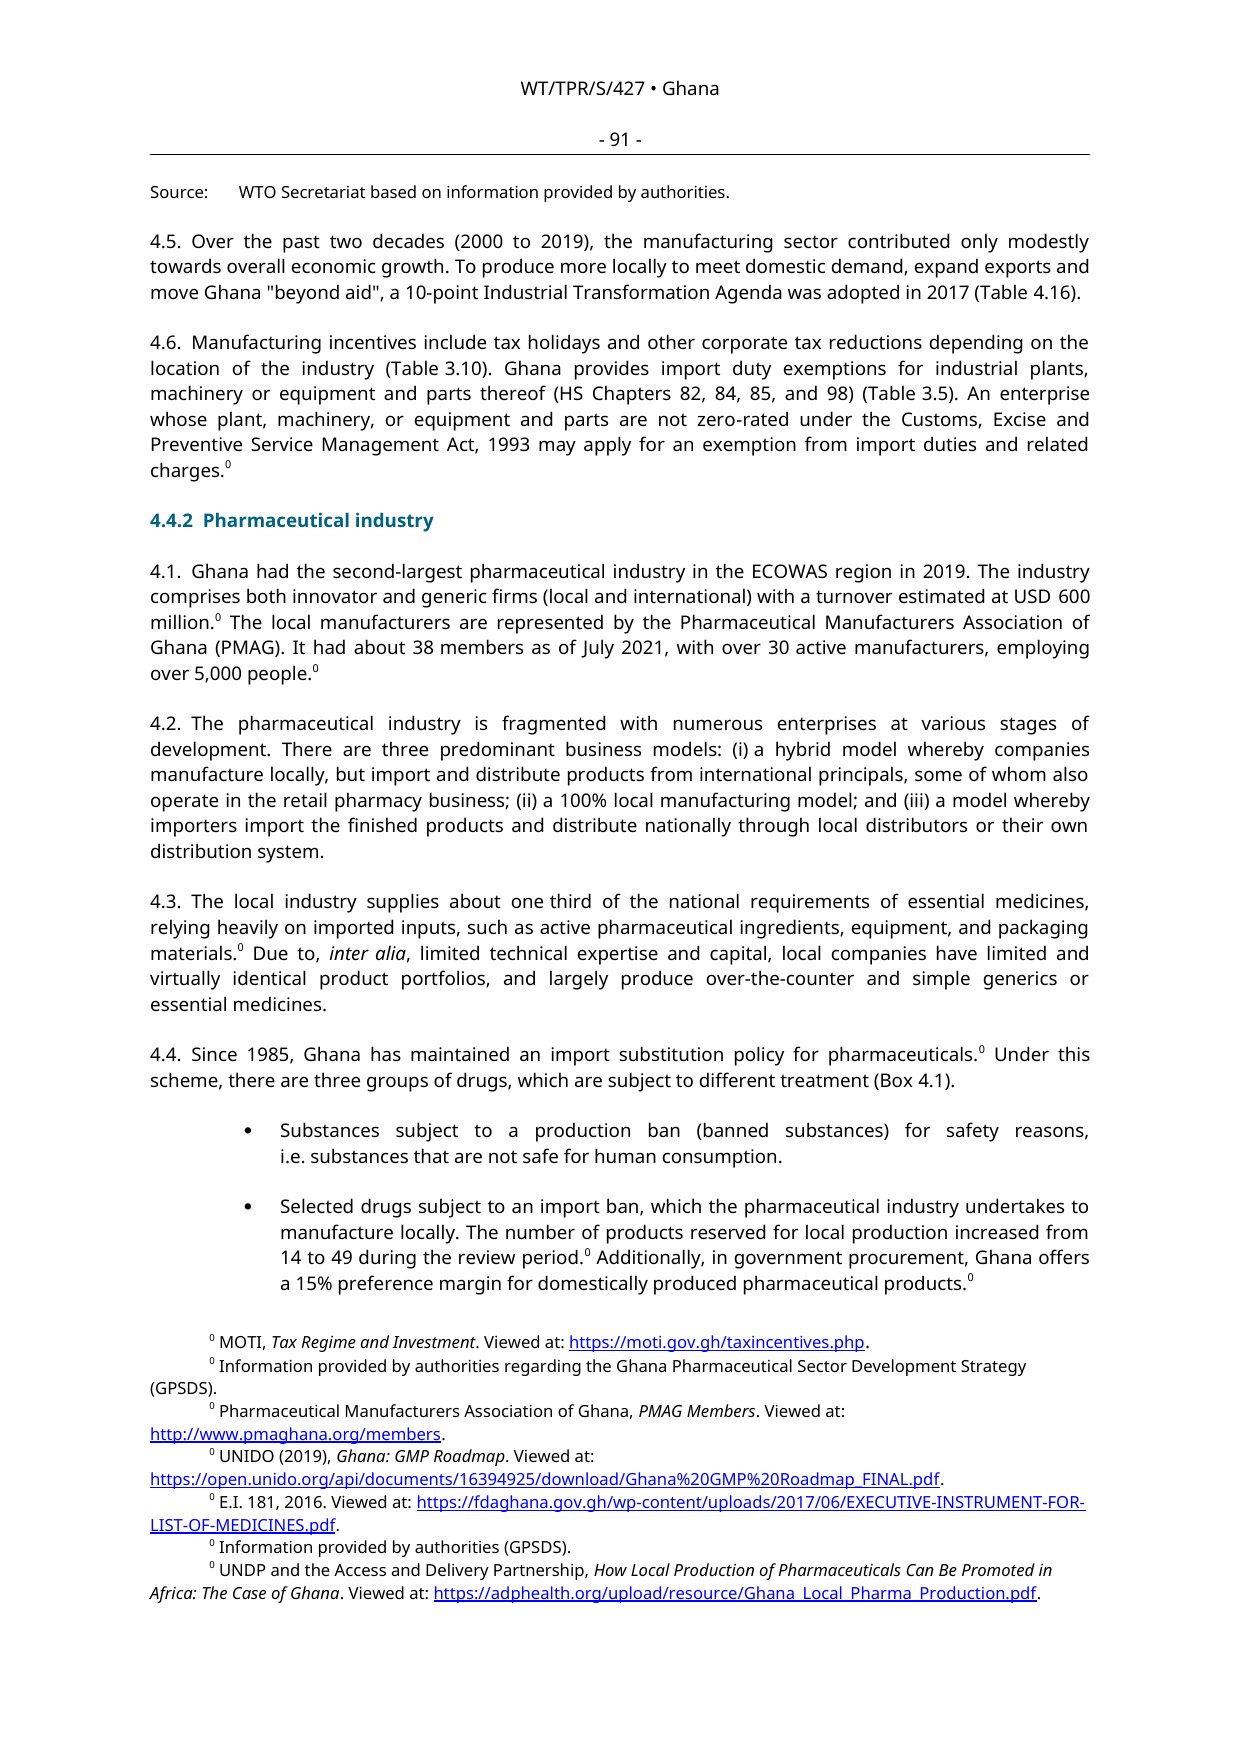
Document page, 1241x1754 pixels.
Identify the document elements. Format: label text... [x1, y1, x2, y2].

text Since 1985, Ghana has maintained an import substitution policy for pharmaceuticals. Under this scheme, there are three groups of drugs, which are subject to different treatment (Box 4.1). [150, 1041, 1090, 1092]
text Over the past two decades (2000 to 2019), the manufacturing sector contributed only modestly towards overall economic growth. To produce more locally to meet domestic demand, expand exports and move Ghana "beyond aid", a 10-point Industrial Transformation Agenda was adopted in 2017 (Table 4.16). [150, 228, 1090, 304]
text Ghana had the second-largest pharmaceutical industry in the ECOWAS region in 2019. The industry comprises both innovator and generic firms (local and international) with a turnover estimated at USD 600 million. The local manufacturers are represented by the Pharmaceutical Manufacturers Association of Ghana (PMAG). It had about 38 members as of July 2021, with over 30 active manufacturers, employing over 5,000 people. [150, 558, 1090, 686]
subtitle Pharmaceutical industry [150, 508, 1090, 533]
list Manufacturing incentives include tax holidays and other corporate tax reductions depending on the location of the industry (Table 3.10). Ghana provides import duty exemptions for industrial plants, machinery or equipment and parts thereof (HS Chapters 82, 84, 85, and 98) (Table 3.5). An enterprise whose plant, machinery, or equipment and parts are not zero-rated under the Customs, Excise and Preventive Service Management Act, 1993 may apply for an exemption from import duties and related charges. [150, 329, 1090, 483]
text The pharmaceutical industry is fragmented with numerous enterprises at various stages of development. There are three predominant business models: (i) a hybrid model whereby companies manufacture locally, but import and distribute products from international principals, some of whom also operate in the retail pharmacy business; (ii) a 100% local manufacturing model; and (iii) a model whereby importers import the finished products and distribute nationally through local distributors or their own distribution system. [150, 711, 1090, 864]
text The local industry supplies about one third of the national requirements of essential medicines, relying heavily on imported inputs, such as active pharmaceutical ingredients, equipment, and packaging materials. Due to, inter alia, limited technical expertise and capital, local companies have limited and virtually identical product portfolios, and largely produce over-the-counter and simple generics or essential medicines. [150, 889, 1090, 1016]
list Selected drugs subject to an import ban, which the pharmaceutical industry undertakes to manufacture locally. The number of products reserved for local production increased from 14 to 49 during the review period. Additionally, in government procurement, Ghana offers a 15% preference margin for domestically produced pharmaceutical products. [244, 1193, 1090, 1296]
list Substances subject to a production ban (banned substances) for safety reasons, i.e. substances that are not safe for human consumption. [244, 1117, 1090, 1168]
text Source: WTO Secretariat based on information provided by authorities. [150, 180, 1090, 203]
